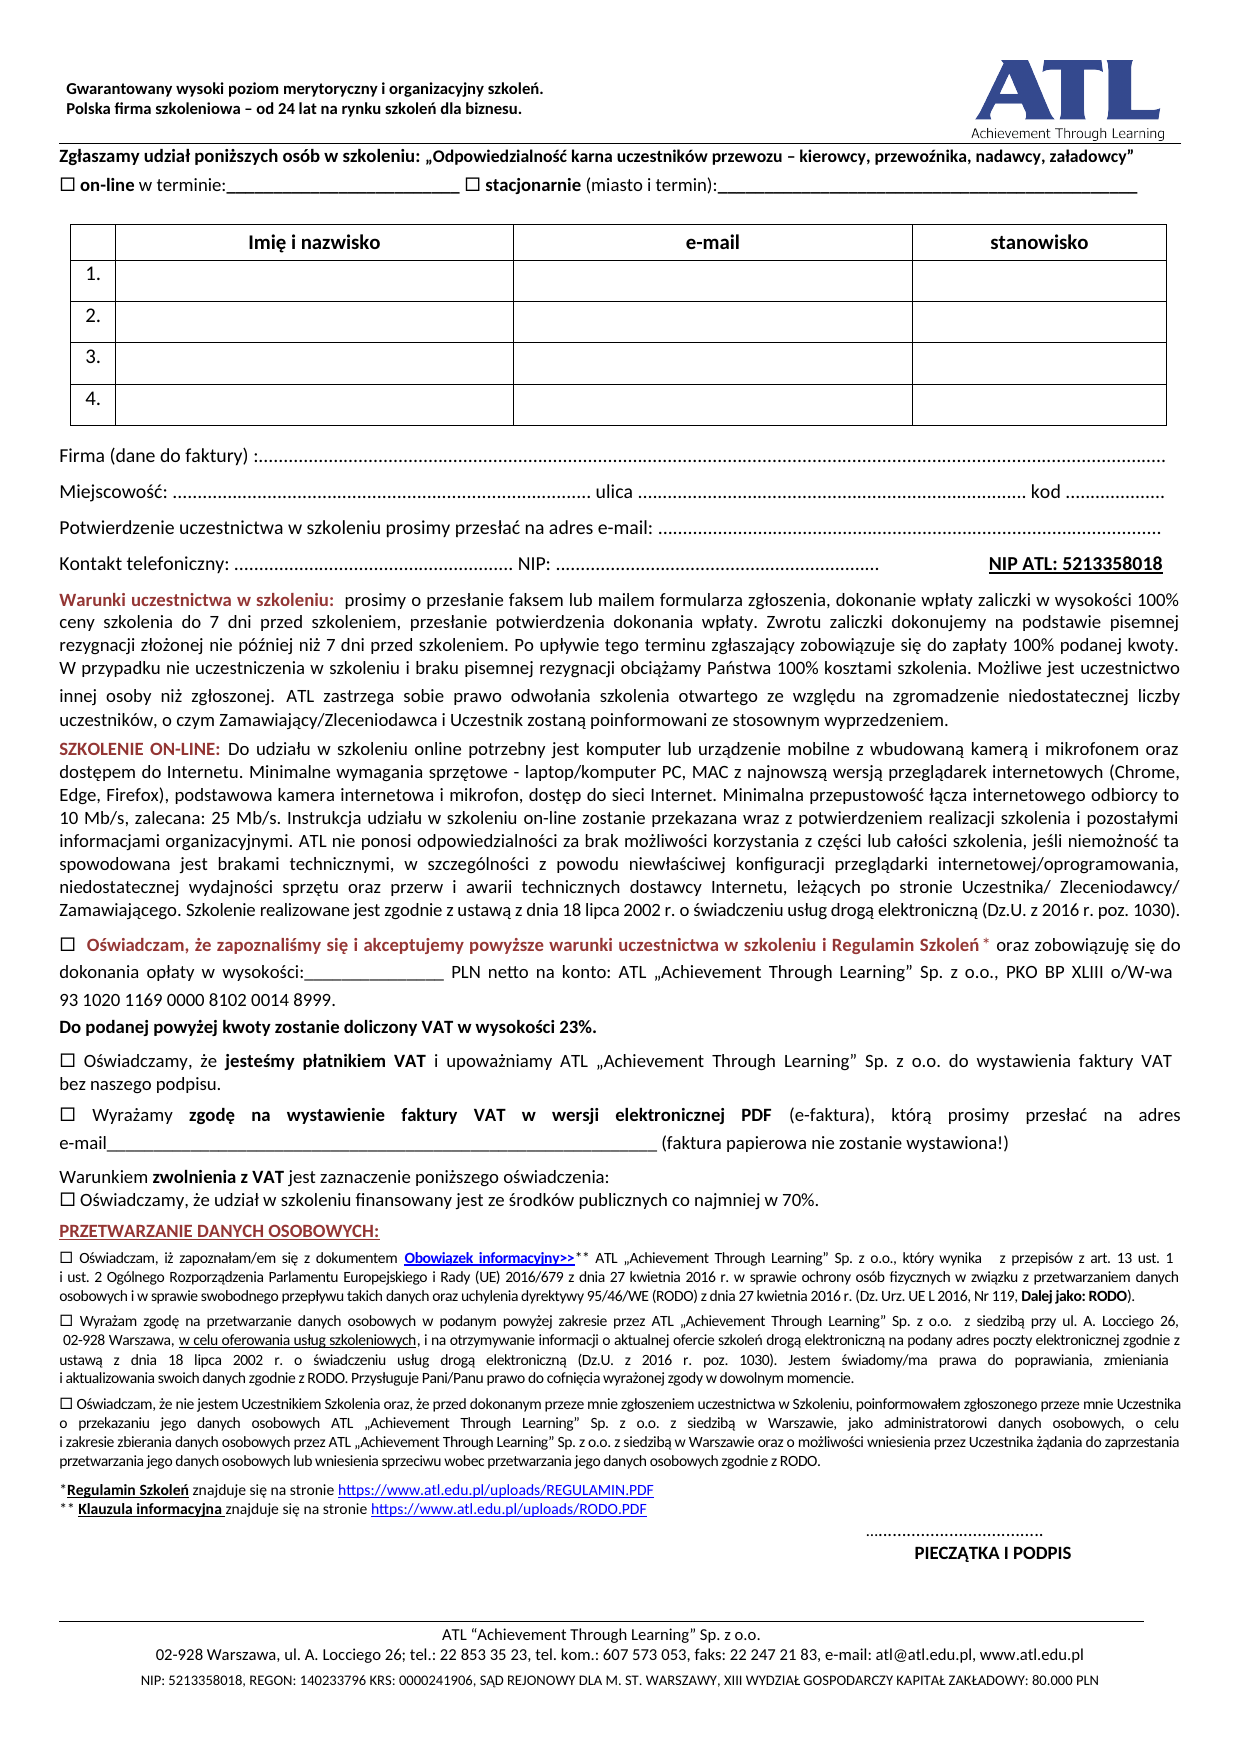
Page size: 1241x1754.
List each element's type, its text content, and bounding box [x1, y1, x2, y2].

table_header e-mail [514, 225, 912, 259]
table_header Imię i nazwisko [116, 225, 513, 259]
text Oświadczamy, że udział w szkoleniu finansowany jest ze środków publicznych co najmniej w 70%. [59, 1188, 1181, 1211]
table_cell [913, 302, 1166, 342]
table_cell [116, 385, 513, 425]
text Wyrażamy zgodę na wystawienie faktury VAT w wersji elektronicznej PDF (e-faktura), którą prosimy przesłać na adres e-mail___________________________________________________________ (faktura papierowa nie zostanie wystawiona!) [59, 1103, 1181, 1154]
text Oświadczamy, że jesteśmy płatnikiem VAT i upoważniamy ATL „Achievement Through Learning” Sp. z o.o. do wystawienia faktury VAT bez naszego podpisu. [59, 1049, 1181, 1095]
table_header stanowisko [913, 225, 1166, 259]
text Kontakt telefoniczny: ........................................................ NIP: ................................................................. NIP ATL: 5213358018 [59, 551, 1181, 576]
table_cell [514, 343, 912, 384]
table_cell [913, 343, 1166, 384]
text Miejscowość: .................................................................................... ulica .............................................................................. kod .................... [59, 479, 1181, 503]
text ** Klauzula informacyjna znajduje się na stronie https://www.atl.edu.pl/uploads/RODO.PDF …................................... [59, 1499, 1181, 1542]
table_cell [913, 261, 1166, 301]
text *Regulamin Szkoleń znajduje się na stronie https://www.atl.edu.pl/uploads/REGULAMIN.PDF [59, 1481, 1181, 1499]
text PIECZĄTKA I PODPISDatabaseID=58563E5320204C4F46522D21|ContactID=3A573E532020474F46522D21| [59, 1542, 1181, 1564]
text PRZETWARZANIE DANYCH OSOBOWYCH: [59, 1219, 1181, 1242]
table_cell [514, 261, 912, 301]
table_cell [116, 343, 513, 384]
table_cell 2. [71, 302, 115, 342]
text SZKOLENIE ON-LINE: Do udziału w szkoleniu online potrzebny jest komputer lub urządzenie mobilne z wbudowaną kamerą i mikrofonem oraz dostępem do Internetu. Minimalne wymagania sprzętowe - laptop/komputer PC, MAC z najnowszą wersją przeglądarek internetowych (Chrome, Edge, Firefox), podstawowa kamera internetowa i mikrofon, dostęp do sieci Internet. Minimalna przepustowość łącza internetowego odbiorcy to 10 Mb/s, zalecana: 25 Mb/s. Instrukcja udziału w szkoleniu on-line zostanie przekazana wraz z potwierdzeniem realizacji szkolenia i pozostałymi informacjami organizacyjnymi. ATL nie ponosi odpowiedzialności za brak możliwości korzystania z części lub całości szkolenia, jeśli niemożność ta spowodowana jest brakami technicznymi, w szczególności z powodu niewłaściwej konfiguracji przeglądarki internetowej/oprogramowania, niedostatecznej wydajności sprzętu oraz przerw i awarii technicznych dostawcy Internetu, leżących po stronie Uczestnika/ Zleceniodawcy/ Zamawiającego. Szkolenie realizowane jest zgodnie z ustawą z dnia 18 lipca 2002 r. o świadczeniu usług drogą elektroniczną (Dz.U. z 2016 r. poz. 1030). [59, 737, 1181, 921]
table_cell [116, 261, 513, 301]
text Potwierdzenie uczestnictwa w szkoleniu prosimy przesłać na adres e-mail: ..................................................................................................... [59, 515, 1181, 539]
table_cell [116, 302, 513, 342]
text on-line w terminie:_________________________ stacjonarnie (miasto i termin):_____________________________________________ [59, 173, 1181, 196]
text Do podanej powyżej kwoty zostanie doliczony VAT w wysokości 23%. [59, 1016, 1181, 1038]
table_cell [913, 385, 1166, 425]
table_cell 1. [71, 261, 115, 301]
table_cell [514, 302, 912, 342]
text Warunkiem zwolnienia z VAT jest zaznaczenie poniższego oświadczenia: [59, 1165, 1181, 1188]
text Oświadczam, iż zapoznałam/em się z dokumentem Obowiązek informacyjny>>** ATL „Achievement Through Learning” Sp. z o.o., który wynika z przepisów z art. 13 ust. 1 i ust. 2 Ogólnego Rozporządzenia Parlamentu Europejskiego i Rady (UE) 2016/679 z dnia 27 kwietnia 2016 r. w sprawie ochrony osób fizycznych w związku z przetwarzaniem danych osobowych i w sprawie swobodnego przepływu takich danych oraz uchylenia dyrektywy 95/46/WE (RODO) z dnia 27 kwietnia 2016 r. (Dz. Urz. UE L 2016, Nr 119, Dalej jako: RODO). [59, 1248, 1181, 1305]
text Oświadczam, że nie jestem Uczestnikiem Szkolenia oraz, że przed dokonanym przeze mnie zgłoszeniem uczestnictwa w Szkoleniu, poinformowałem zgłoszonego przeze mnie Uczestnika o przekazaniu jego danych osobowych ATL „Achievement Through Learning” Sp. z o.o. z siedzibą w Warszawie, jako administratorowi danych osobowych, o celu i zakresie zbierania danych osobowych przez ATL „Achievement Through Learning” Sp. z o.o. z siedzibą w Warszawie oraz o możliwości wniesienia przez Uczestnika żądania do zaprzestania przetwarzania jego danych osobowych lub wniesienia sprzeciwu wobec przetwarzania jego danych osobowych zgodnie z RODO. [59, 1394, 1181, 1470]
text Warunki uczestnictwa w szkoleniu: prosimy o przesłanie faksem lub mailem formularza zgłoszenia, dokonanie wpłaty zaliczki w wysokości 100% ceny szkolenia do 7 dni przed szkoleniem, przesłanie potwierdzenia dokonania wpłaty. Zwrotu zaliczki dokonujemy na podstawie pisemnej rezygnacji złożonej nie później niż 7 dni przed szkoleniem. Po upływie tego terminu zgłaszający zobowiązuje się do zapłaty 100% podanej kwoty. W przypadku nie uczestniczenia w szkoleniu i braku pisemnej rezygnacji obciążamy Państwa 100% kosztami szkolenia. Możliwe jest uczestnictwo innej osoby niż zgłoszonej. ATL zastrzega sobie prawo odwołania szkolenia otwartego ze względu na zgromadzenie niedostatecznej liczby uczestników, o czym Zamawiający/Zleceniodawca i Uczestnik zostaną poinformowani ze stosownym wyprzedzeniem. [59, 588, 1181, 731]
table_header [71, 225, 115, 259]
text Oświadczam, że zapoznaliśmy się i akceptujemy powyższe warunki uczestnictwa w szkoleniu i Regulamin Szkoleń* oraz zobowiązuję się do dokonania opłaty w wysokości:_______________ PLN netto na konto: ATL „Achievement Through Learning” Sp. z o.o., PKO BP XLIII o/W-wa 93 1020 1169 0000 8102 0014 8999. [59, 933, 1181, 1011]
text Firma (dane do faktury) :...................................................................................................................................................................................... [59, 443, 1181, 467]
text Wyrażam zgodę na przetwarzanie danych osobowych w podanym powyżej zakresie przez ATL „Achievement Through Learning” Sp. z o.o. z siedzibą przy ul. A. Locciego 26, 02-928 Warszawa, w celu oferowania usług szkoleniowych, i na otrzymywanie informacji o aktualnej ofercie szkoleń drogą elektroniczną na podany adres poczty elektronicznej zgodnie z ustawą z dnia 18 lipca 2002 r. o świadczeniu usług drogą elektroniczną (Dz.U. z 2016 r. poz. 1030). Jestem świadomy/ma prawa do poprawiania, zmieniania i aktualizowania swoich danych zgodnie z RODO. Przysługuje Pani/Panu prawo do cofnięcia wyrażonej zgody w dowolnym momencie. [59, 1312, 1181, 1388]
table_cell [514, 385, 912, 425]
text Zgłaszamy udział poniższych osób w szkoleniu: „Odpowiedzialność karna uczestników przewozu – kierowcy, przewoźnika, nadawcy, załadowcy” [59, 144, 1181, 167]
table_cell 3. [71, 343, 115, 384]
table_cell 4. [71, 385, 115, 425]
